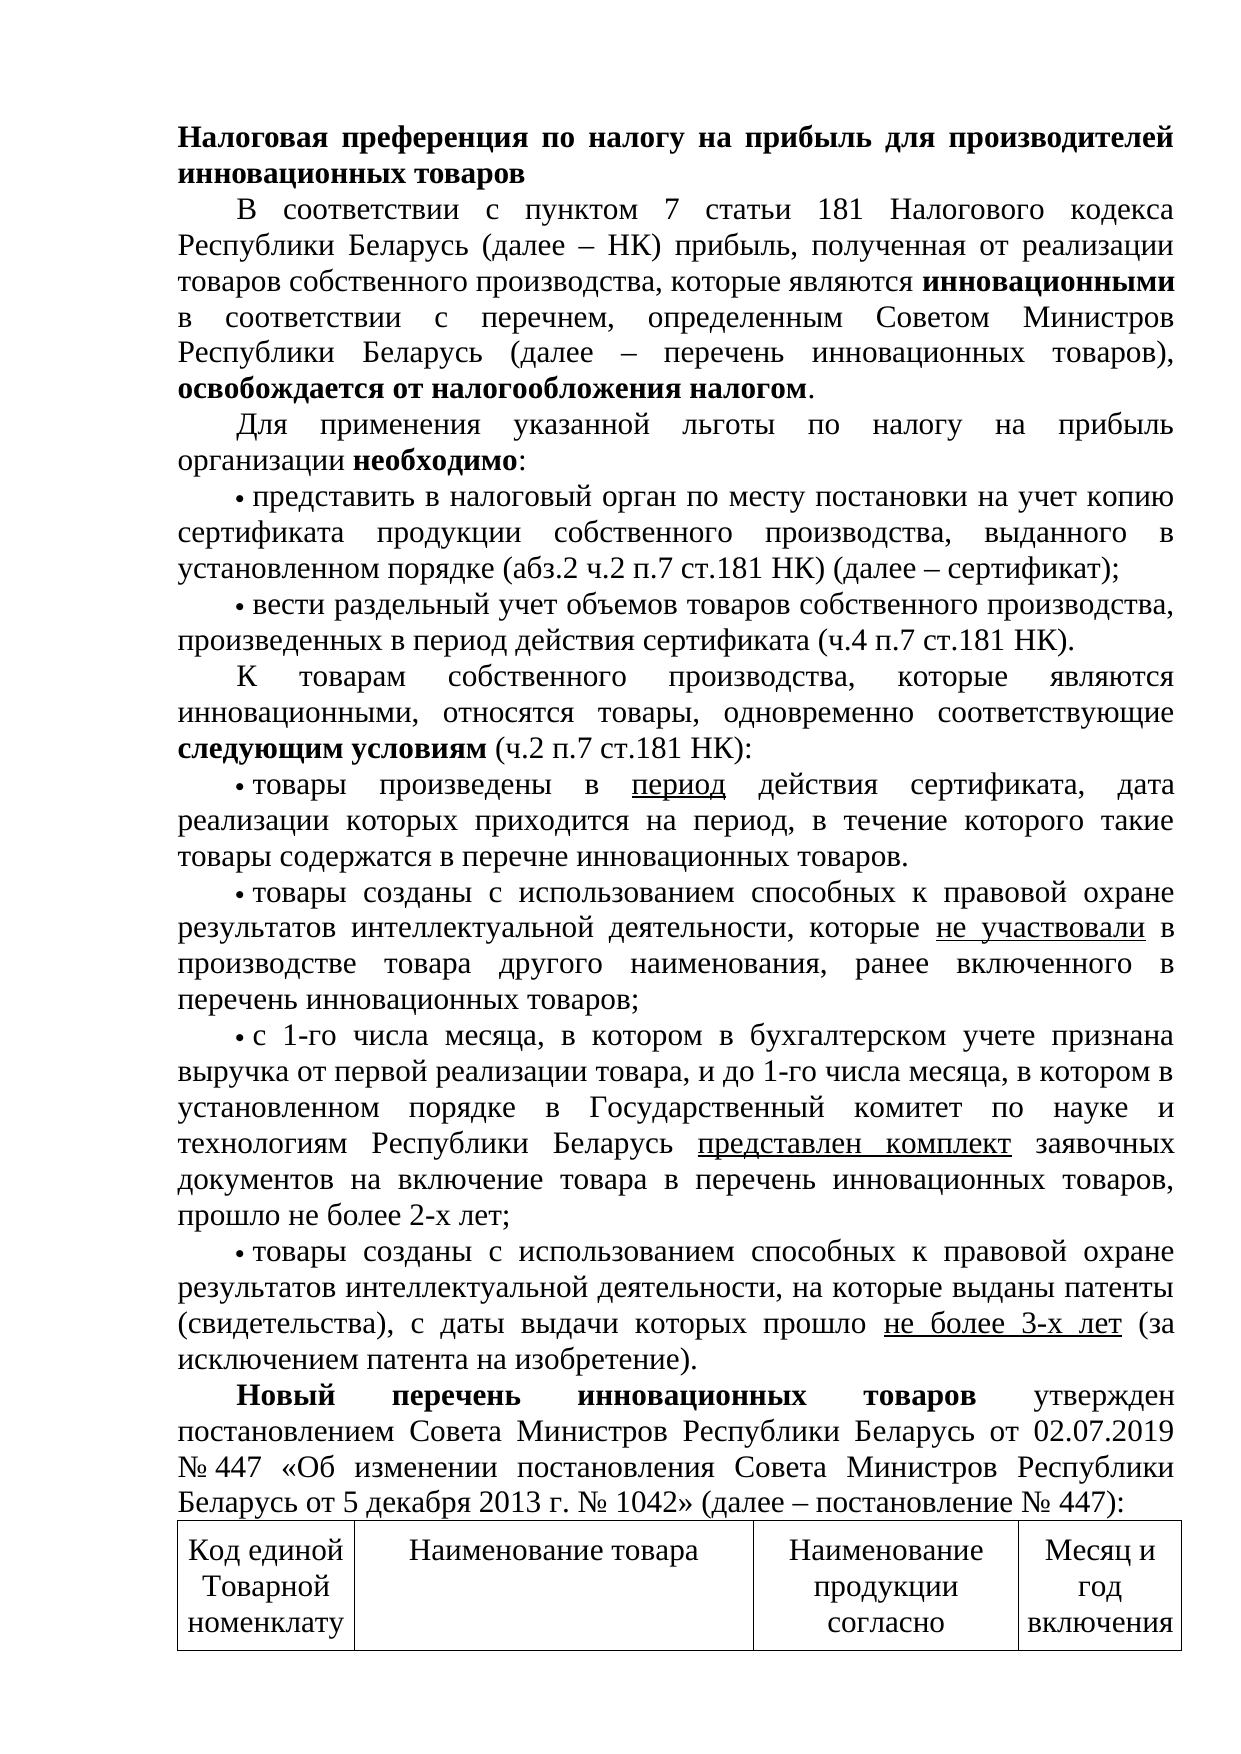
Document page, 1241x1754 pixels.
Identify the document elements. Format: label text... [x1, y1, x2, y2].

text Новый перечень инновационных товаров утвержден постановлением Совета Министров Республики Беларусь от 02.07.2019 № 447 «Об изменении постановления Совета Министров Республики Беларусь от 5 декабря 2013 г. № 1042» (далее – постановление № 447): [177, 1376, 1175, 1520]
text Для применения указанной льготы по налогу на прибыль организации необходимо: [177, 406, 1175, 477]
list товары созданы с использованием способных к правовой охране результатов интеллектуальной деятельности, которые не участвовали в производстве товара другого наименования, ранее включенного в перечень инновационных товаров; [177, 873, 1175, 1017]
list с 1-го числа месяца, в котором в бухгалтерском учете признана выручка от первой реализации товара, и до 1-го числа месяца, в котором в установленном порядке в Государственный комитет по науке и технологиям Республики Беларусь представлен комплект заявочных документов на включение товара в перечень инновационных товаров, прошло не более 2-х лет; [177, 1017, 1175, 1232]
text В соответствии с пунктом 7 статьи 181 Налогового кодекса Республики Беларусь (далее – НК) прибыль, полученная от реализации товаров собственного производства, которые являются инновационными в соответствии с перечнем, определенным Советом Министров Республики Беларусь (далее – перечень инновационных товаров), освобождается от налогообложения налогом. [177, 190, 1175, 406]
list товары произведены в период действия сертификата, дата реализации которых приходится на период, в течение которого такие товары содержатся в перечне инновационных товаров. [177, 765, 1175, 873]
list товары созданы с использованием способных к правовой охране результатов интеллектуальной деятельности, на которые выданы патенты (свидетельства), с даты выдачи которых прошло не более 3-х лет (за исключением патента на изобретение). [177, 1232, 1175, 1376]
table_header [178, 1521, 354, 1650]
text Налоговая преференция по налогу на прибыль для производителей инновационных товаров [177, 118, 1175, 190]
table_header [1019, 1521, 1181, 1650]
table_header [754, 1521, 1018, 1650]
list представить в налоговый орган по месту постановки на учет копию сертификата продукции собственного производства, выданного в установленном порядке (абз.2 ч.2 п.7 ст.181 НК) (далее – сертификат); [177, 477, 1175, 585]
table_header Наименование товара [355, 1521, 753, 1650]
list вести раздельный учет объемов товаров собственного производства, произведенных в период действия сертификата (ч.4 п.7 ст.181 НК). [177, 585, 1175, 657]
text К товарам собственного производства, которые являются инновационными, относятся товары, одновременно соответствующие следующим условиям (ч.2 п.7 ст.181 НК): [177, 657, 1175, 765]
